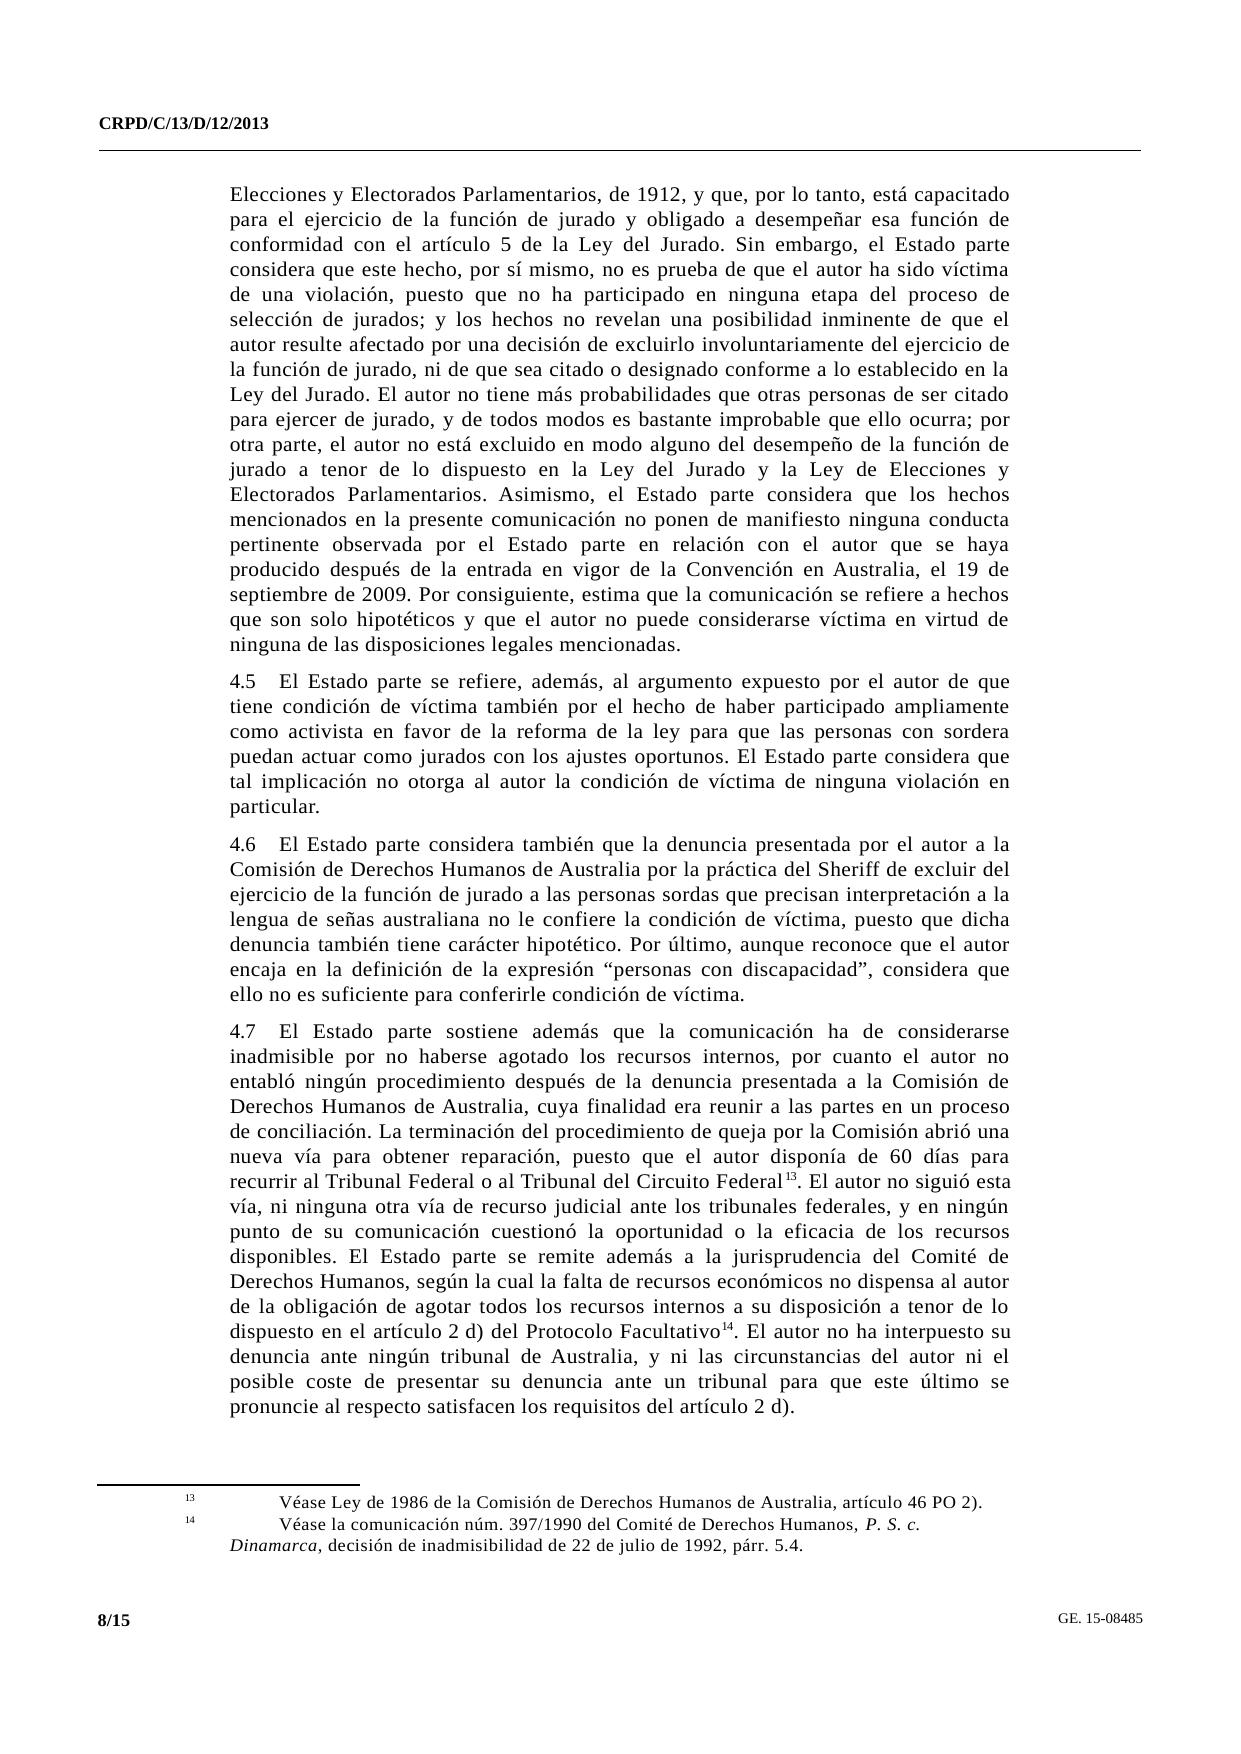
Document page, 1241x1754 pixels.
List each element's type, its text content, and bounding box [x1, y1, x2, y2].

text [229, 181, 1011, 656]
text 4.5 El Estado parte se refiere, además, al argumento expuesto por el autor de que tiene condición de víctima también por el hecho de haber participado ampliamente como activista en favor de la reforma de la ley para que las personas con sordera puedan actuar como jurados con los ajustes oportunos. El Estado parte considera que tal implicación no otorga al autor la condición de víctima de ninguna violación en particular. [229, 669, 1011, 819]
text 4.7 El Estado parte sostiene además que la comunicación ha de considerarse inadmisible por no haberse agotado los recursos internos, por cuanto el autor no entabló ningún procedimiento después de la denuncia presentada a la Comisión de Derechos Humanos de Australia, cuya finalidad era reunir a las partes en un proceso de conciliación. La terminación del procedimiento de queja por la Comisión abrió una nueva vía para obtener reparación, puesto que el autor disponía de 60 días para recurrir al Tribunal Federal o al Tribunal del Circuito Federal. El autor no siguió esta vía, ni ninguna otra vía de recurso judicial ante los tribunales federales, y en ningún punto de su comunicación cuestionó la oportunidad o la eficacia de los recursos disponibles. El Estado parte se remite además a la jurisprudencia del Comité de Derechos Humanos, según la cual la falta de recursos económicos no dispensa al autor de la obligación de agotar todos los recursos internos a su disposición a tenor de lo dispuesto en el artículo 2 d) del Protocolo Facultativo. El autor no ha interpuesto su denuncia ante ningún tribunal de Australia, y ni las circunstancias del autor ni el posible coste de presentar su denuncia ante un tribunal para que este último se pronuncie al respecto satisfacen los requisitos del artículo 2 d). [229, 1019, 1011, 1419]
text 4.6 El Estado parte considera también que la denuncia presentada por el autor a la Comisión de Derechos Humanos de Australia por la práctica del Sheriff de excluir del ejercicio de la función de jurado a las personas sordas que precisan interpretación a la lengua de señas australiana no le confiere la condición de víctima, puesto que dicha denuncia también tiene carácter hipotético. Por último, aunque reconoce que el autor encaja en la definición de la expresión “personas con discapacidad”, considera que ello no es suficiente para conferirle condición de víctima. [229, 831, 1011, 1006]
